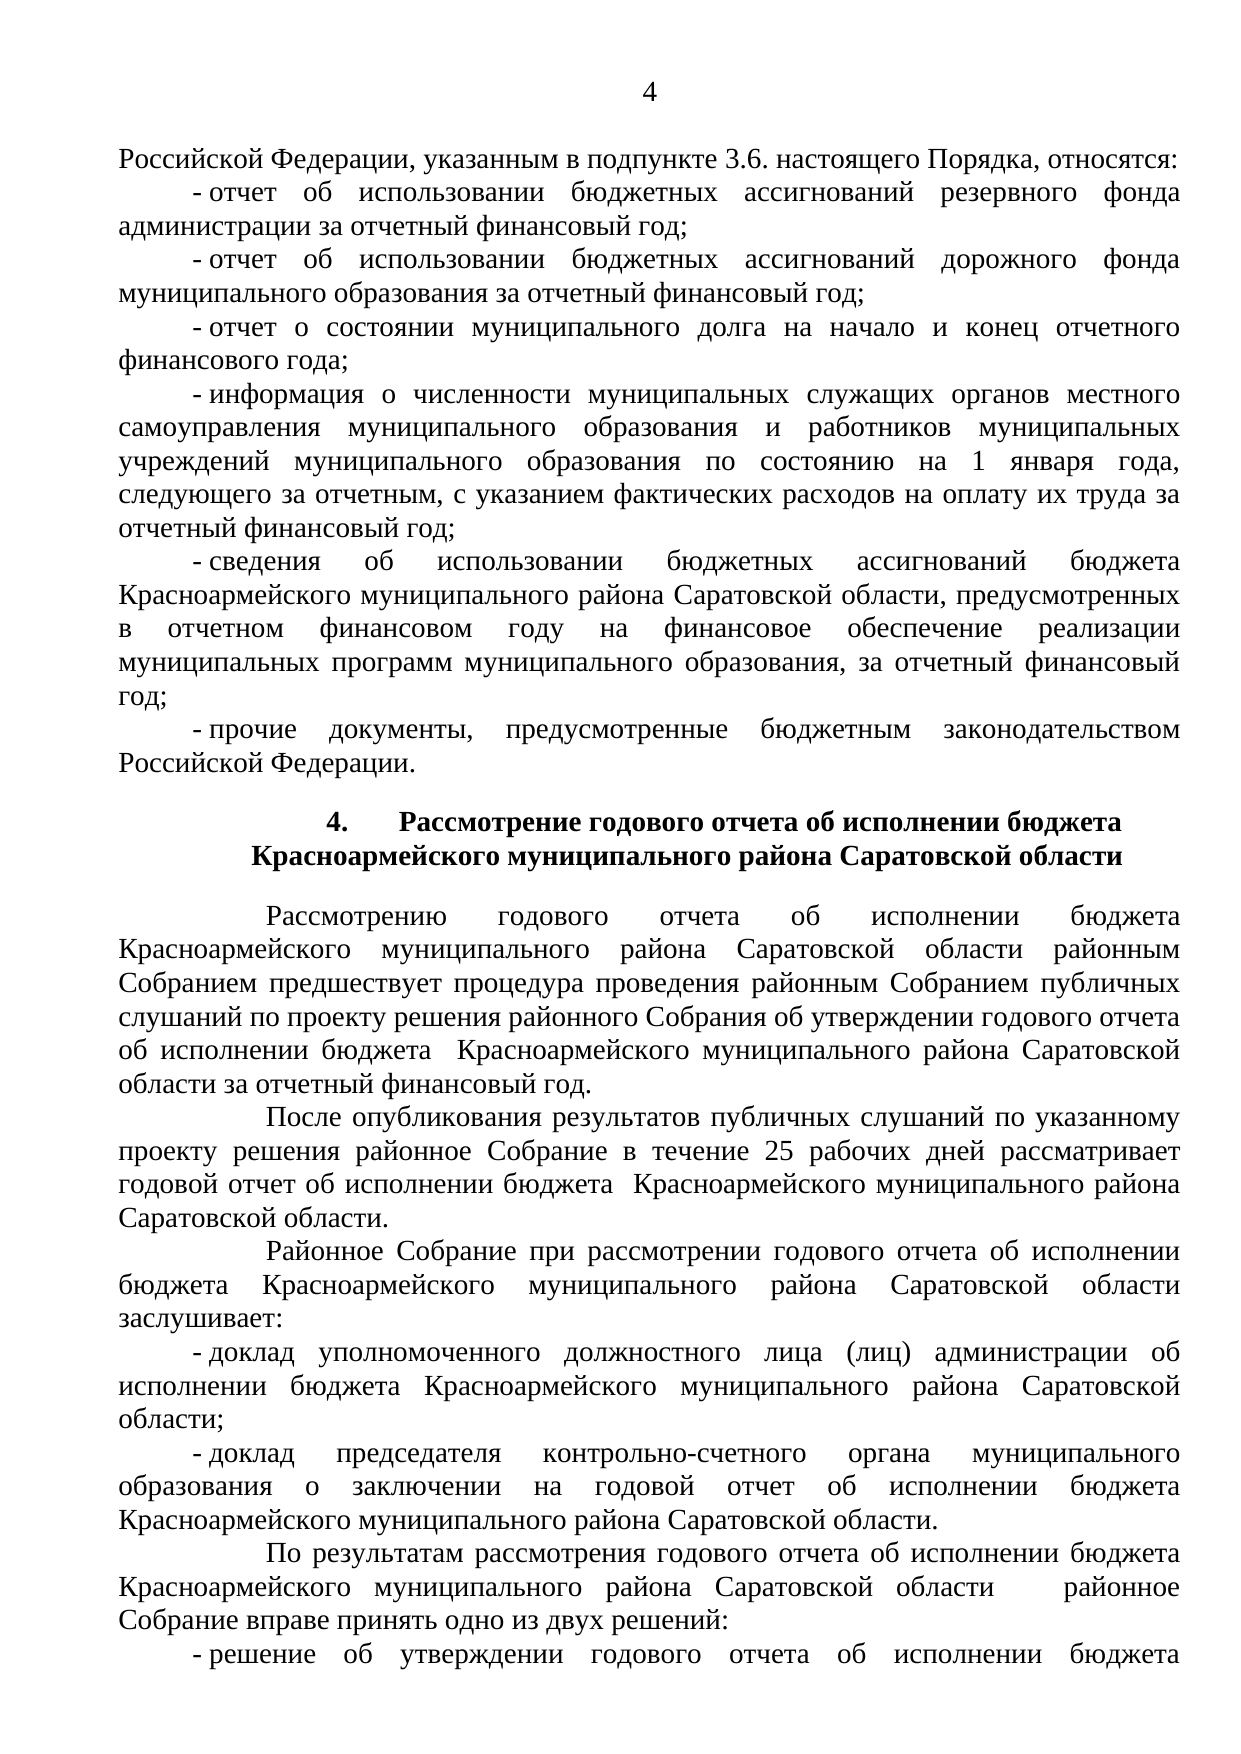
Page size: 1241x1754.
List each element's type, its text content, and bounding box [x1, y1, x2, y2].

list - доклад председателя контрольно-счетного органа муниципального образования о заключении на годовой отчет об исполнении бюджета Красноармейского муниципального района Саратовской области. [118, 1435, 1181, 1535]
list - отчет об использовании бюджетных ассигнований дорожного фонда муниципального образования за отчетный финансовый год; [118, 242, 1181, 309]
list - прочие документы, предусмотренные бюджетным законодательством Российской Федерации. [118, 711, 1181, 778]
list По результатам рассмотрения годового отчета об исполнении бюджета Красноармейского муниципального района Саратовской области районное Собрание вправе принять одно из двух решений: [118, 1535, 1181, 1636]
list - доклад уполномоченного должностного лица (лиц) администрации об исполнении бюджета Красноармейского муниципального района Саратовской области; [118, 1334, 1181, 1435]
list Рассмотрению годового отчета об исполнении бюджета Красноармейского муниципального района Саратовской области районным Собранием предшествует процедура проведения районным Собранием публичных слушаний по проекту решения районного Собрания об утверждении годового отчета об исполнении бюджета Красноармейского муниципального района Саратовской области за отчетный финансовый год. [118, 898, 1181, 1099]
list - информация о численности муниципальных служащих органов местного самоуправления муниципального образования и работников муниципальных учреждений муниципального образования по состоянию на 1 января года, следующего за отчетным, с указанием фактических расходов на оплату их труда за отчетный финансовый год; [118, 376, 1181, 543]
list - сведения об использовании бюджетных ассигнований бюджета Красноармейского муниципального района Саратовской области, предусмотренных в отчетном финансовом году на финансовое обеспечение реализации муниципальных программ муниципального образования, за отчетный финансовый год; [118, 543, 1181, 711]
list Районное Собрание при рассмотрении годового отчета об исполнении бюджета Красноармейского муниципального района Саратовской области заслушивает: [118, 1233, 1181, 1334]
list Рассмотрение годового отчета об исполнении бюджета Красноармейского муниципального района Саратовской области [193, 804, 1181, 872]
list - отчет о состоянии муниципального долга на начало и конец отчетного финансового года; [118, 309, 1181, 376]
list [118, 141, 1181, 174]
list - отчет об использовании бюджетных ассигнований резервного фонда администрации за отчетный финансовый год; [118, 174, 1181, 242]
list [118, 1636, 1181, 1669]
list После опубликования результатов публичных слушаний по указанному проекту решения районное Собрание в течение 25 рабочих дней рассматривает годовой отчет об исполнении бюджета Красноармейского муниципального района Саратовской области. [118, 1099, 1181, 1233]
